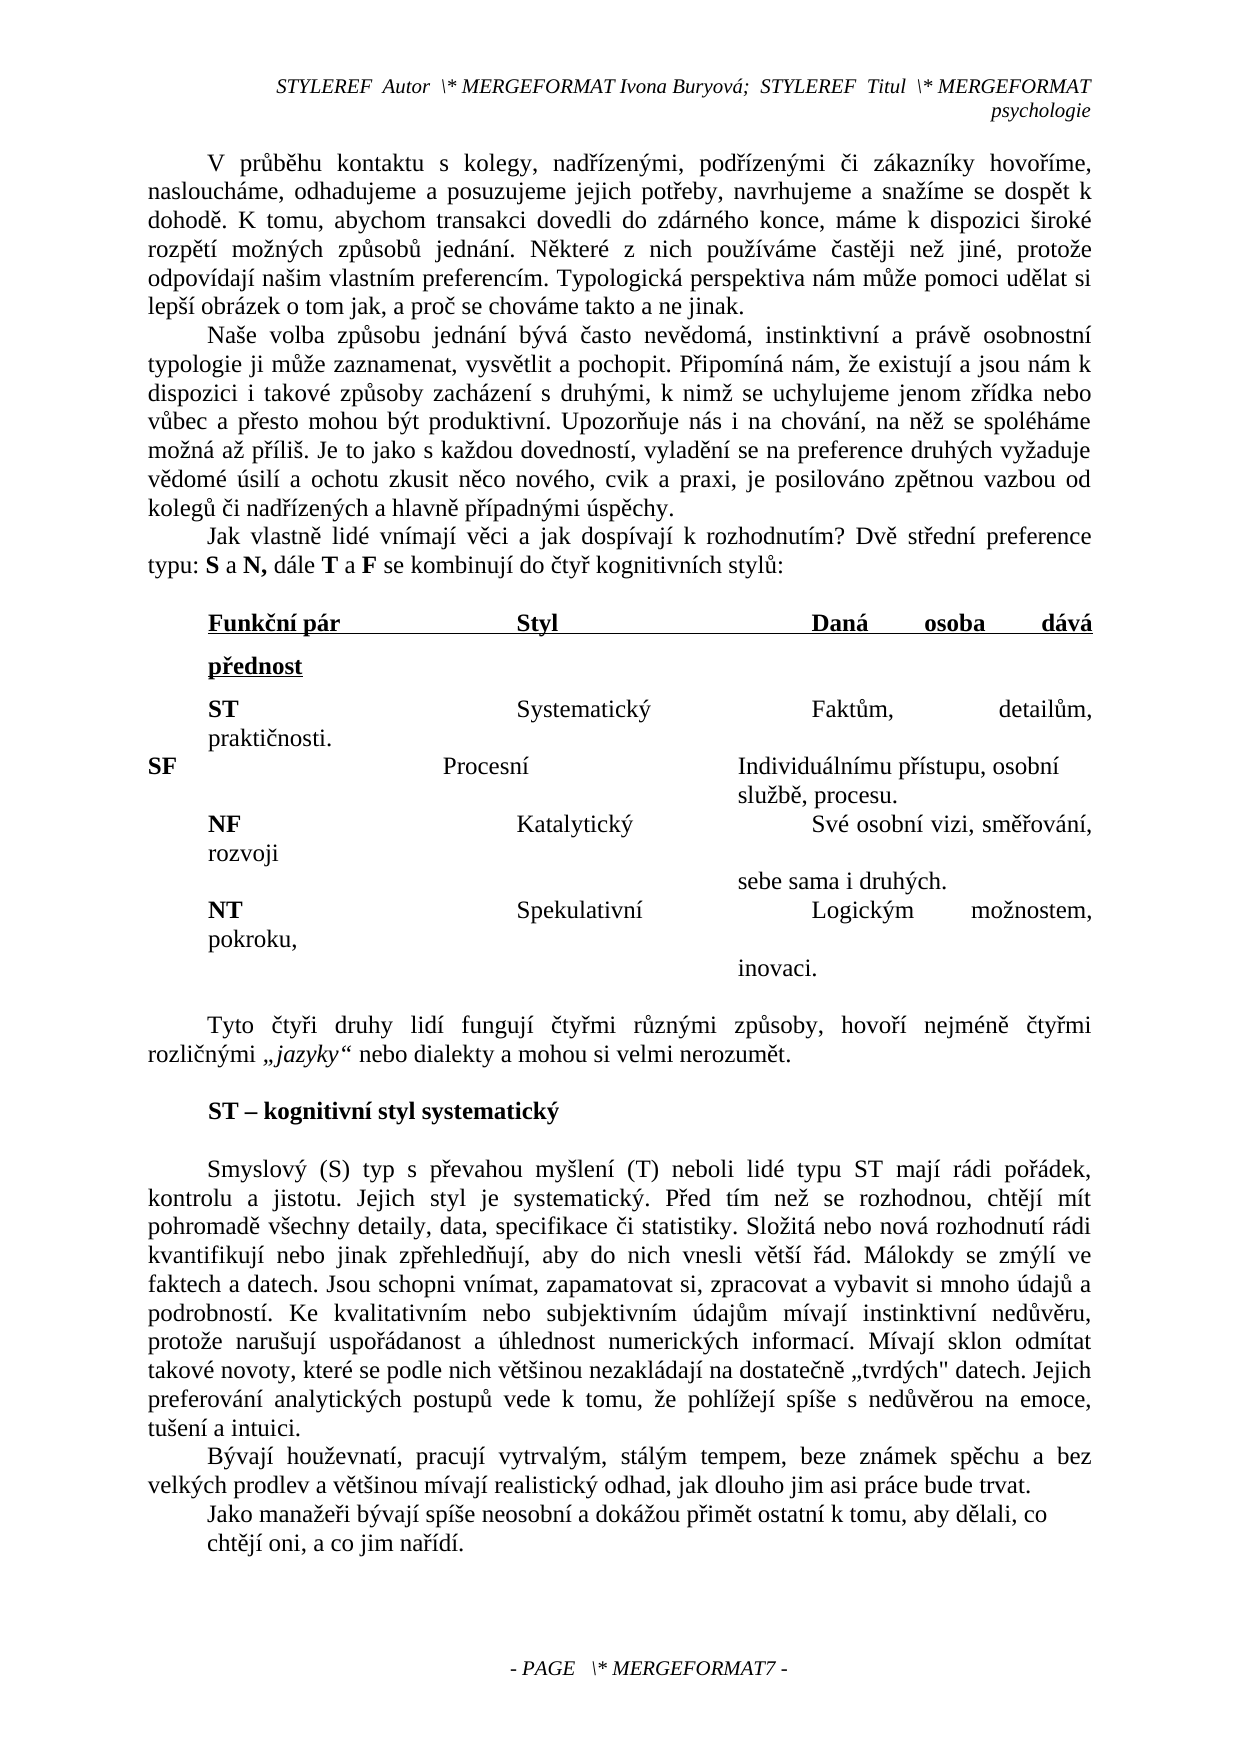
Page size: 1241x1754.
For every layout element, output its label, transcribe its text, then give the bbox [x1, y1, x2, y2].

text Jako manažeři bývají spíše neosobní a dokážou přimět ostatní k tomu, aby dělali, co [148, 1499, 1092, 1528]
text SF Procesní Individuálnímu přístupu, osobní [148, 751, 1092, 780]
text ST – kognitivní styl systematický [208, 1096, 1092, 1125]
text Jak vlastně lidé vnímají věci a jak dospívají k rozhodnutím? Dvě střední preference typu: S a N, dále T a F se kombinují do čtyř kognitivních stylů: [148, 521, 1092, 579]
text chtějí oni, a co jim nařídí. [148, 1528, 1092, 1556]
text Naše volba způsobu jednání bývá často nevědomá, instinktivní a právě osobnostní typologie ji může zaznamenat, vysvětlit a pochopit. Připomíná nám, že existují a jsou nám k dispozici i takové způsoby zacházení s druhými, k nimž se uchylujeme jenom zřídka nebo vůbec a přesto mohou být produktivní. Upozorňuje nás i na chování, na něž se spoléháme možná až příliš. Je to jako s každou dovedností, vyladění se na preference druhých vyžaduje vědomé úsilí a ochotu zkusit něco nového, cvik a praxi, je posilováno zpětnou vazbou od kolegů či nadřízených a hlavně případnými úspěchy. [148, 320, 1092, 521]
text sebe sama i druhých. [208, 866, 1092, 895]
text Funkční pár Styl Daná osoba dává přednost [208, 634, 1092, 679]
text Bývají houževnatí, pracují vytrvalým, stálým tempem, beze známek spěchu a bez velkých prodlev a většinou mívají realistický odhad, jak dlouho jim asi práce bude trvat. [148, 1441, 1092, 1499]
text službě, procesu. [148, 780, 1092, 809]
text NF Katalytický Své osobní vizi, směřování, rozvoji [208, 809, 1092, 866]
text Tyto čtyři druhy lidí fungují čtyřmi různými způsoby, hovoří nejméně čtyřmi rozličnými „jazyky“ nebo dialekty a mohou si velmi nerozumět. [148, 1010, 1092, 1068]
text inovaci. [208, 953, 1092, 981]
text Funkční pár Styl Daná osoba dává přednost [208, 608, 1092, 633]
text Smyslový (S) typ s převahou myšlení (T) neboli lidé typu ST mají rádi pořádek, kontrolu a jistotu. Jejich styl je systematický. Před tím než se rozhodnou, chtějí mít pohromadě všechny detaily, data, specifikace či statistiky. Složitá nebo nová rozhodnutí rádi kvantifikují nebo jinak zpřehledňují, aby do nich vnesli větší řád. Málokdy se zmýlí ve faktech a datech. Jsou schopni vnímat, zapamatovat si, zpracovat a vybavit si mnoho údajů a podrobností. Ke kvalitativním nebo subjektivním údajům mívají instinktivní nedůvěru, protože narušují uspořádanost a úhlednost numerických informací. Mívají sklon odmítat takové novoty, které se podle nich většinou nezakládají na dostatečně „tvrdých" datech. Jejich preferování analytických postupů vede k tomu, že pohlížejí spíše s nedůvěrou na emoce, tušení a intuici. [148, 1154, 1092, 1441]
text V průběhu kontaktu s kolegy, nadřízenými, podřízenými či zákazníky hovoříme, nasloucháme, odhadujeme a posuzujeme jejich potřeby, navrhujeme a snažíme se dospět k dohodě. K tomu, abychom transakci dovedli do zdárného konce, máme k dispozici široké rozpětí možných způsobů jednání. Některé z nich používáme častěji než jiné, protože odpovídají našim vlastním preferencím. Typologická perspektiva nám může pomoci udělat si lepší obrázek o tom jak, a proč se chováme takto a ne jinak. [148, 148, 1092, 320]
text ST Systematický Faktům, detailům, praktičnosti. [208, 694, 1092, 751]
text NT Spekulativní Logickým možnostem, pokroku, [208, 895, 1092, 953]
